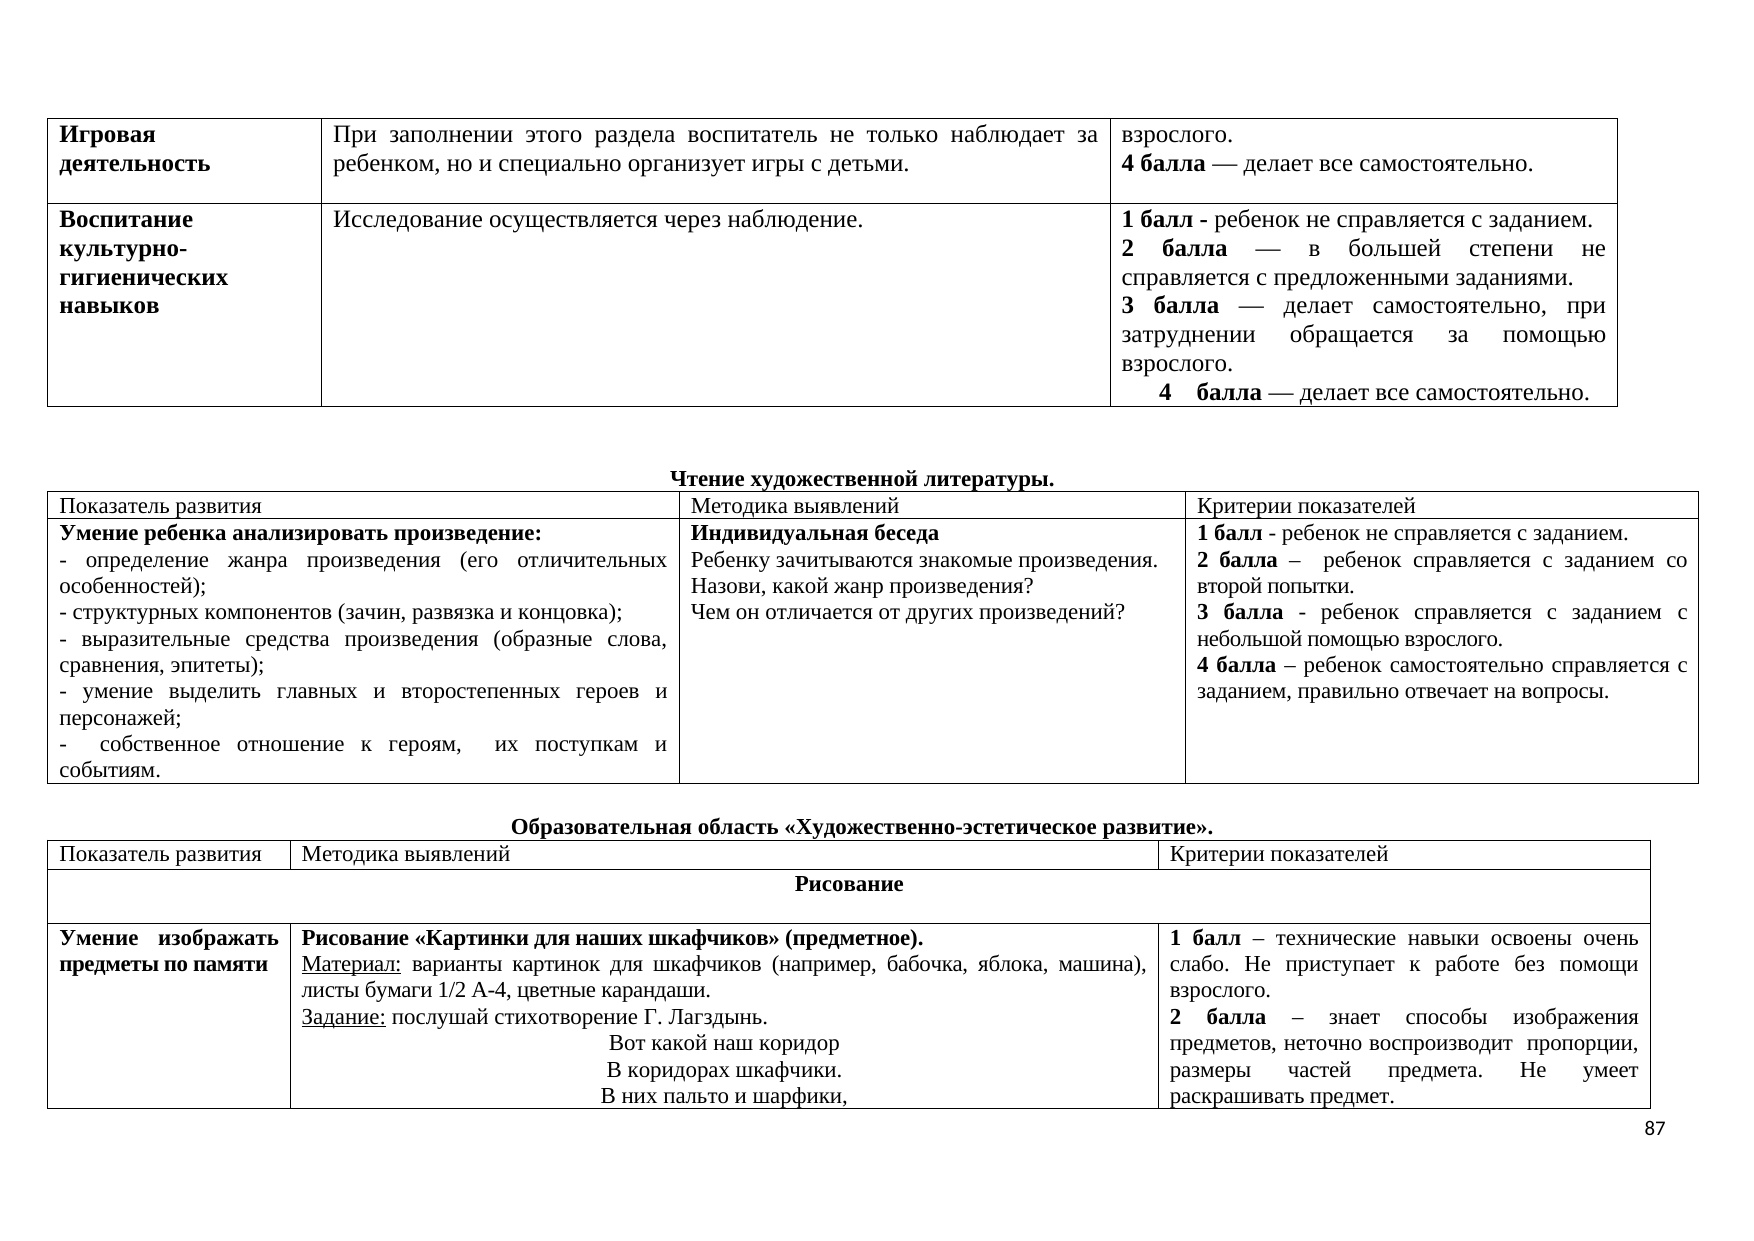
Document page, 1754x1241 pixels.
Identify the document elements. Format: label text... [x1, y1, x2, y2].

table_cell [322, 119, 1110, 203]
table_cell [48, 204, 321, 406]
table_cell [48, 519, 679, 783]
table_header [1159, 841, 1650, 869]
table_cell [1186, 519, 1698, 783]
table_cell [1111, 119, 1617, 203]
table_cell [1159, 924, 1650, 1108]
text Чтение художественной литературы. [65, 464, 1659, 491]
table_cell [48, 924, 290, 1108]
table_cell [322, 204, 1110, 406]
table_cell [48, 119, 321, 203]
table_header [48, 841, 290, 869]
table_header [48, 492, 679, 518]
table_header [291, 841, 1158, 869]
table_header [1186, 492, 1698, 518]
text Образовательная область «Художественно-эстетическое развитие». [65, 813, 1659, 839]
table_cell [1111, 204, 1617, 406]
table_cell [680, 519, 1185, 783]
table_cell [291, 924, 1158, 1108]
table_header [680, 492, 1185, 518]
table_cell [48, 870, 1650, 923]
